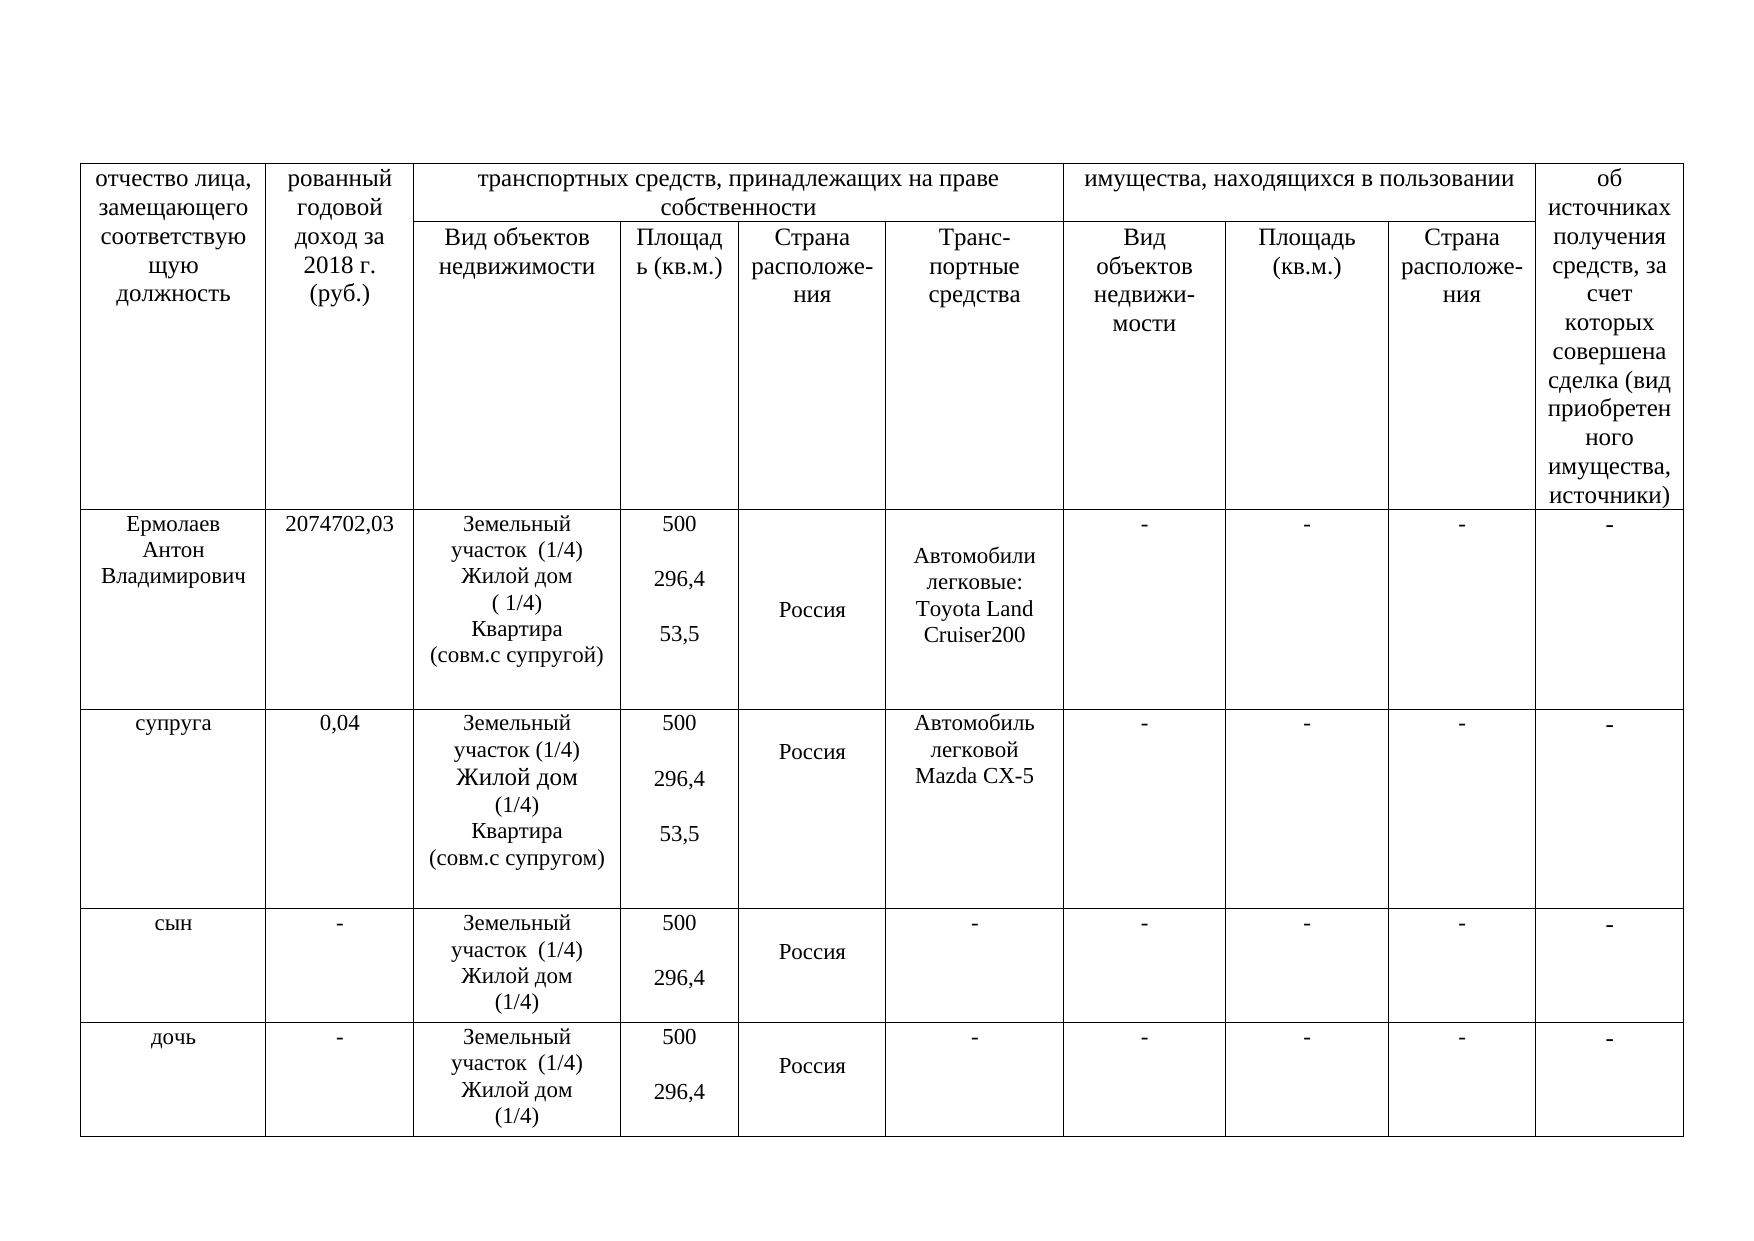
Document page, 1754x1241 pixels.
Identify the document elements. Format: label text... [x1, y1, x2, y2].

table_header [414, 164, 1063, 221]
table_cell - [1389, 909, 1535, 1022]
table_cell Транс-портные средства [886, 222, 1063, 508]
table_cell Автомобиль легковой Mazda CX-5 [886, 710, 1063, 908]
table_cell Земельный участок (1/4) Жилой дом (1/4) [414, 909, 620, 1022]
table_cell - [1536, 1023, 1683, 1136]
table_cell - [1226, 909, 1388, 1022]
table_cell 500 296,4 [621, 1023, 738, 1136]
table_cell - [1226, 710, 1388, 908]
table_cell Россия [739, 1023, 885, 1136]
table_cell дочь [81, 1023, 265, 1136]
table_cell Ермолаев Антон Владимирович [81, 510, 265, 708]
table_cell Россия [739, 710, 885, 908]
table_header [1536, 164, 1683, 508]
table_cell супруга [81, 710, 265, 908]
table_cell Вид объектов недвижимости [414, 222, 620, 508]
table_cell - [1536, 710, 1683, 908]
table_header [81, 164, 265, 508]
table_cell Страна расположе-ния [739, 222, 885, 508]
table_cell - [1064, 909, 1225, 1022]
table_cell - [1064, 510, 1225, 708]
table_cell - [1226, 510, 1388, 708]
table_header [266, 164, 413, 508]
table_cell Вид объектов недвижи-мости [1064, 222, 1225, 508]
table_cell 2074702,03 [266, 510, 413, 708]
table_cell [414, 1023, 620, 1136]
table_cell Россия [739, 510, 885, 708]
table_cell - [1389, 510, 1535, 708]
table_cell Земельный участок (1/4) Жилой дом (1/4) Квартира (совм.с супругом) [414, 710, 620, 908]
table_cell 500 296,4 53,5 [621, 510, 738, 708]
table_cell Земельный участок (1/4) Жилой дом ( 1/4) Квартира (совм.с супругой) [414, 510, 620, 708]
table_cell - [1536, 909, 1683, 1022]
table_cell - [886, 1023, 1063, 1136]
table_cell - [1226, 1023, 1388, 1136]
table_cell Площадь (кв.м.) [621, 222, 738, 508]
table_cell - [266, 1023, 413, 1136]
table_cell - [266, 909, 413, 1022]
table_cell Россия [739, 909, 885, 1022]
table_cell - [1389, 710, 1535, 908]
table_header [1064, 164, 1535, 221]
table_cell сын [81, 909, 265, 1022]
table_cell Площадь (кв.м.) [1226, 222, 1388, 508]
table_cell Автомобили легковые: Toyota Land Cruiser200 [886, 510, 1063, 708]
table_cell - [1064, 1023, 1225, 1136]
table_cell 500 296,4 53,5 [621, 710, 738, 908]
table_cell 0,04 [266, 710, 413, 908]
table_cell Страна расположе-ния [1389, 222, 1535, 508]
table_cell - [1389, 1023, 1535, 1136]
table_cell 500 296,4 [621, 909, 738, 1022]
table_cell - [886, 909, 1063, 1022]
table_cell - [1064, 710, 1225, 908]
table_cell - [1536, 510, 1683, 708]
